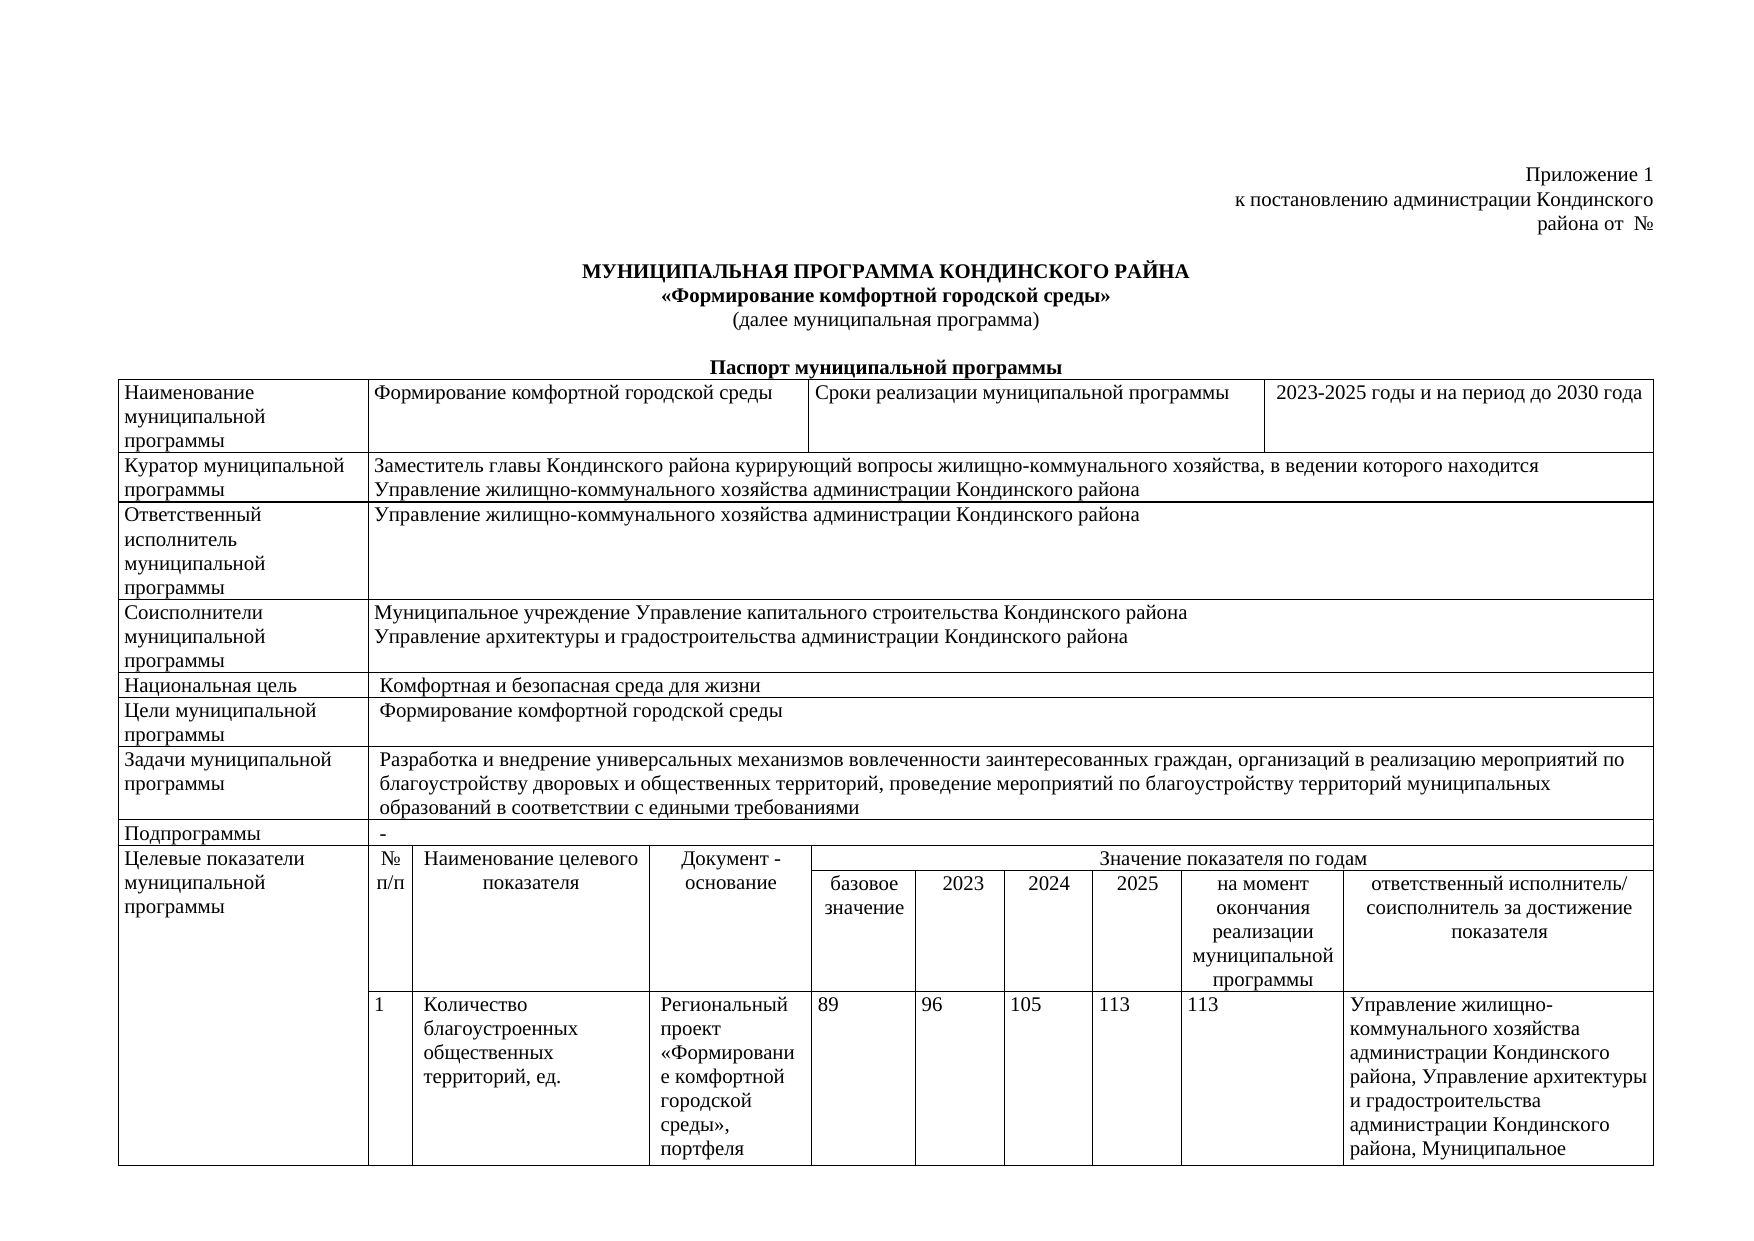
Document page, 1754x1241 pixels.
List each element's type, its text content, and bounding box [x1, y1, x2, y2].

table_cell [413, 992, 649, 1165]
table_cell 113 [1182, 992, 1343, 1165]
table_cell Муниципальное учреждение Управление капитального строительства Кондинского района Управление архитектуры и градостроительства администрации Кондинского района [369, 600, 1653, 672]
table_cell Ответственный исполнитель муниципальной программы [119, 503, 368, 599]
table_cell 89 [812, 992, 915, 1165]
table_header Наименование муниципальной программы [119, 380, 368, 452]
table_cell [1344, 992, 1653, 1165]
table_header Формирование комфортной городской среды [369, 380, 808, 452]
table_cell № п/п [369, 846, 412, 991]
table_cell - [369, 820, 1653, 844]
text Приложение 1 [1181, 162, 1653, 186]
text «Формирование комфортной городской среды» [118, 283, 1653, 307]
table_cell Цели муниципальной программы [119, 698, 368, 746]
table_cell Куратор муниципальной программы [119, 453, 368, 501]
table_header Сроки реализации муниципальной программы [809, 380, 1264, 452]
text (далее муниципальная программа) [118, 307, 1653, 331]
table_cell 105 [1005, 992, 1092, 1165]
text МУНИЦИПАЛЬНАЯ ПРОГРАММА КОНДИНСКОГО РАЙНА [118, 259, 1653, 283]
table_cell 2025 [1093, 871, 1181, 991]
table_cell Наименование целевого показателя [413, 846, 649, 991]
table_cell Подпрограммы [119, 820, 368, 844]
table_cell 96 [916, 992, 1004, 1165]
table_header 2023-2025 годы и на период до 2030 года [1265, 380, 1653, 452]
table_cell Формирование комфортной городской среды [369, 698, 1653, 746]
table_cell Задачи муниципальной программы [119, 747, 368, 819]
text к постановлению администрации Кондинского района от № [1181, 186, 1653, 234]
table_cell Национальная цель [119, 673, 368, 697]
table_cell Документ - основание [650, 846, 811, 991]
table_cell Значение показателя по годам [812, 846, 1653, 869]
table_cell Соисполнители муниципальной программы [119, 600, 368, 672]
table_cell 2023 [916, 871, 1004, 991]
table_cell Управление жилищно-коммунального хозяйства администрации Кондинского района [369, 503, 1653, 599]
text Паспорт муниципальной программы [118, 355, 1653, 379]
table_cell Заместитель главы Кондинского района курирующий вопросы жилищно-коммунального хозяйства, в ведении которого находится Управление жилищно-коммунального хозяйства администрации Кондинского района [369, 453, 1653, 501]
table_cell 2024 [1005, 871, 1092, 991]
table_cell 113 [1093, 992, 1181, 1165]
table_cell Комфортная и безопасная среда для жизни [369, 673, 1653, 697]
table_cell Целевые показатели муниципальной программы [119, 846, 368, 1165]
table_cell базовое значение [812, 871, 915, 991]
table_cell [650, 992, 811, 1165]
table_cell 1 [369, 992, 412, 1165]
table_cell на момент окончания реализации муниципальной программы [1182, 871, 1343, 991]
table_cell ответственный исполнитель/ соисполнитель за достижение показателя [1344, 871, 1653, 991]
table_cell Разработка и внедрение универсальных механизмов вовлеченности заинтересованных граждан, организаций в реализацию мероприятий по благоустройству дворовых и общественных территорий, проведение мероприятий по благоустройству территорий муниципальных образований в соответствии с едиными требованиями [369, 747, 1653, 819]
